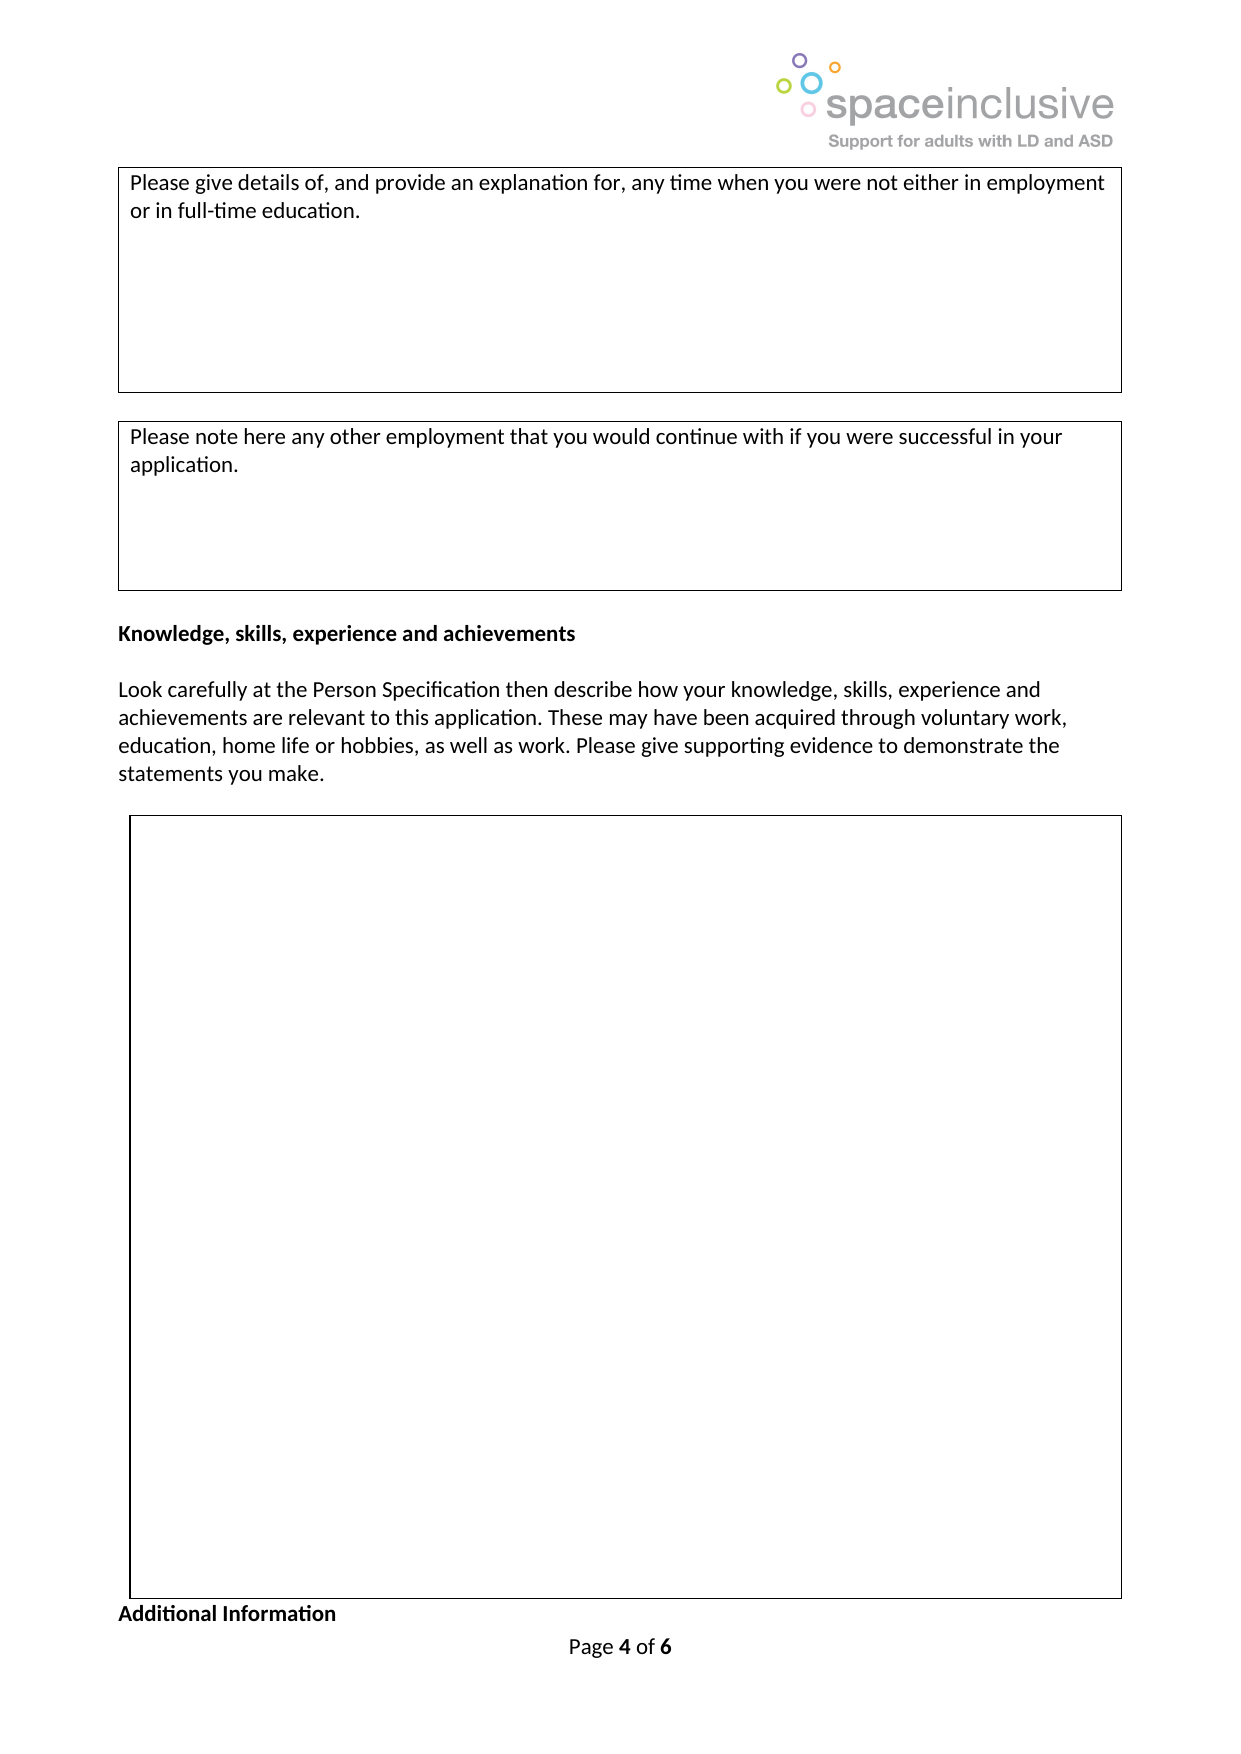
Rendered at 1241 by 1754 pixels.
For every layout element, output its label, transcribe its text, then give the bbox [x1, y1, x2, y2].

table_header [131, 816, 1121, 1598]
text Knowledge, skills, experience and achievements [118, 619, 1122, 647]
table_header Please note here any other employment that you would continue with if you were successful in your application. [119, 422, 1121, 590]
text Additional Information [118, 1599, 1122, 1627]
text Look carefully at the Person Specification then describe how your knowledge, skills, experience and achievements are relevant to this application. These may have been acquired through voluntary work, education, home life or hobbies, as well as work. Please give supporting evidence to demonstrate the statements you make. [118, 675, 1122, 787]
table_header Please give details of, and provide an explanation for, any time when you were not either in employment or in full-time education. [119, 168, 1121, 392]
picture [767, 44, 1123, 167]
